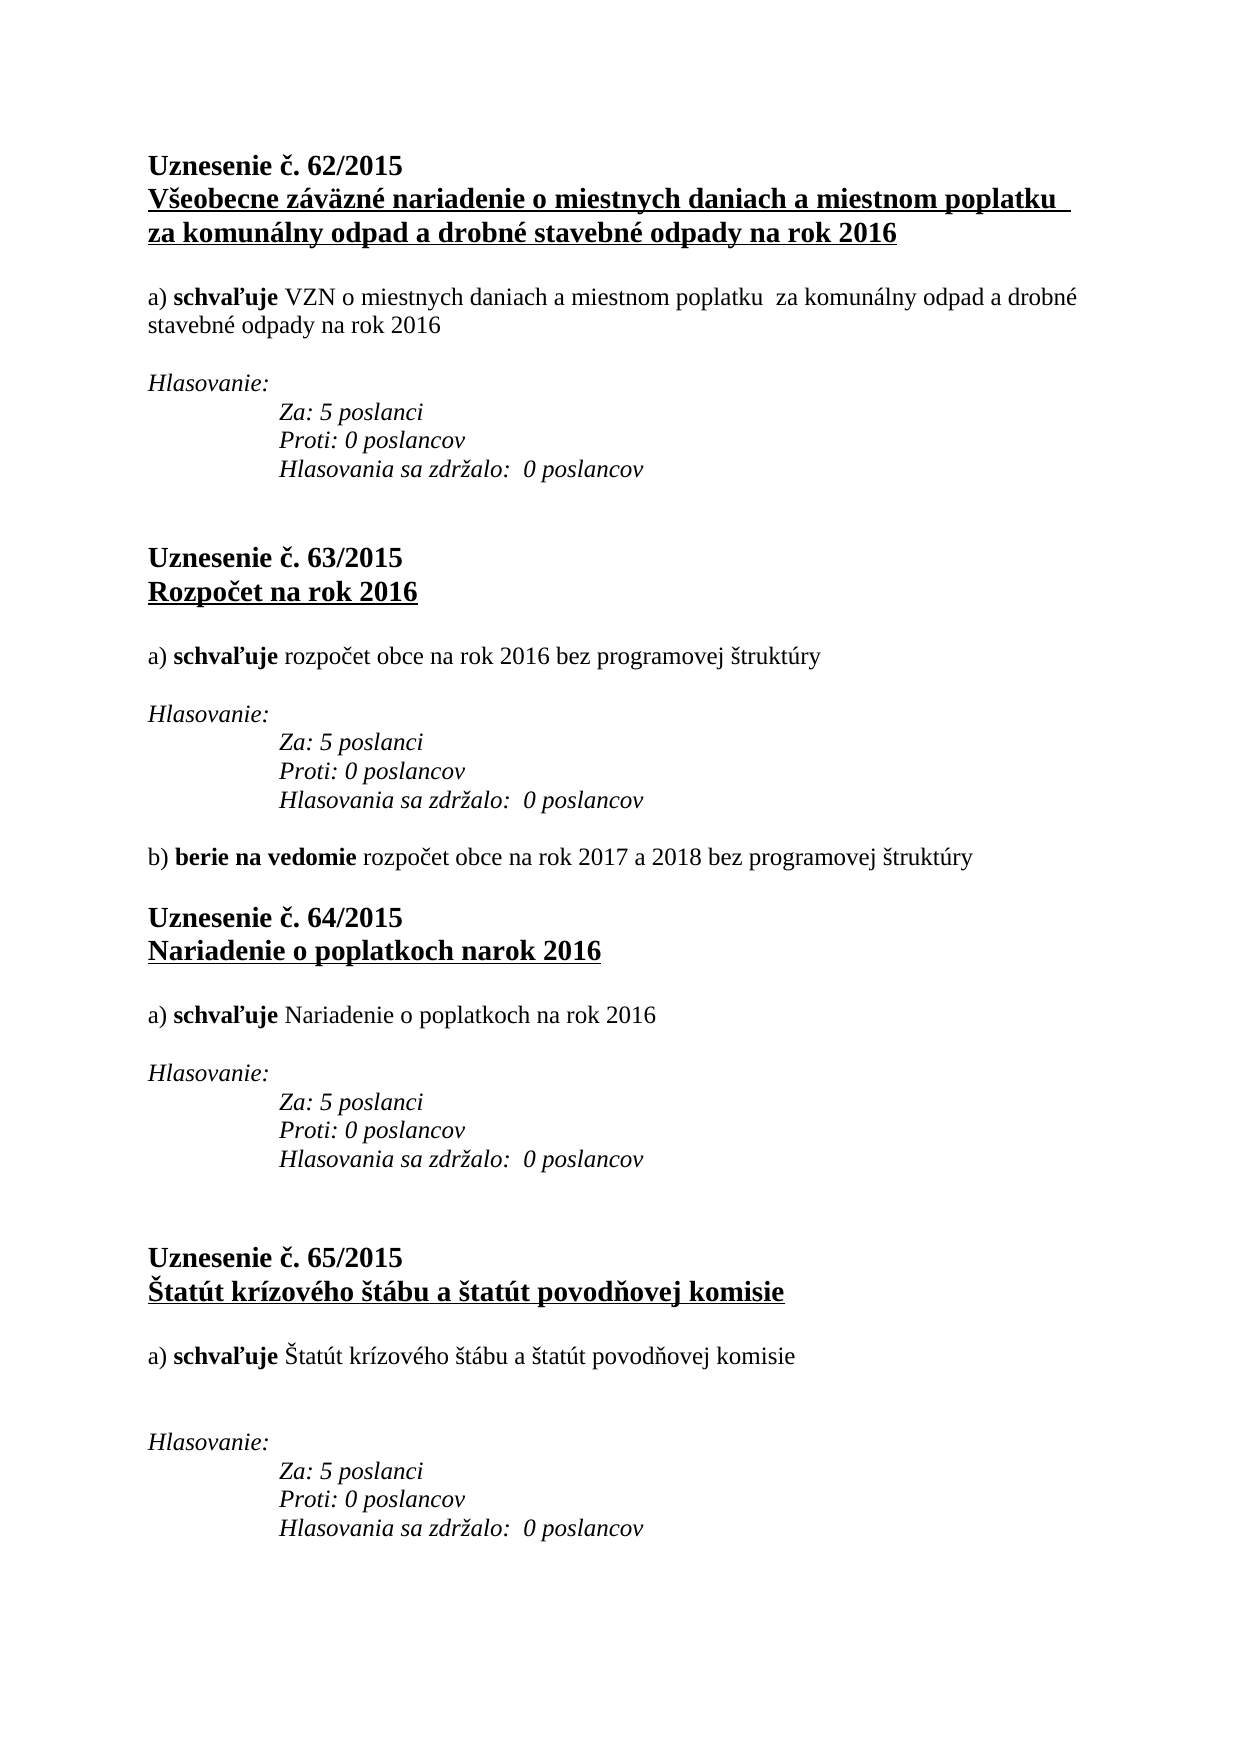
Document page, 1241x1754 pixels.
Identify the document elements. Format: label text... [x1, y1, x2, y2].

text Proti: 0 poslancov [148, 426, 1093, 454]
text Hlasovanie: [148, 699, 1093, 727]
text a) schvaľuje Nariadenie o poplatkoch na rok 2016 [148, 1001, 1093, 1029]
text b) berie na vedomie rozpočet obce na rok 2017 a 2018 bez programovej štruktúry [148, 842, 1093, 871]
text Nariadenie o poplatkoch narok 2016 [148, 933, 1093, 967]
text Za: 5 poslanci [148, 727, 1093, 756]
text Za: 5 poslanci [148, 397, 1093, 426]
text Uznesenie č. 64/2015 [148, 900, 1093, 933]
text Hlasovania sa zdržalo: 0 poslancov [148, 785, 1093, 814]
text Proti: 0 poslancov [148, 756, 1093, 785]
text Hlasovania sa zdržalo: 0 poslancov [148, 1144, 1093, 1173]
text Hlasovanie: [148, 1427, 1093, 1456]
text Všeobecne záväzné nariadenie o miestnych daniach a miestnom poplatku za komunálny odpad a drobné stavebné odpady na rok 2016 [148, 181, 1093, 248]
text Hlasovania sa zdržalo: 0 poslancov [148, 1513, 1093, 1542]
text Proti: 0 poslancov [148, 1484, 1093, 1513]
text Hlasovania sa zdržalo: 0 poslancov [148, 454, 1093, 483]
text Hlasovanie: [148, 368, 1093, 397]
text a) schvaľuje rozpočet obce na rok 2016 bez programovej štruktúry [148, 641, 1093, 670]
text Za: 5 poslanci [148, 1456, 1093, 1484]
text Uznesenie č. 65/2015 [148, 1240, 1093, 1274]
text Proti: 0 poslancov [148, 1116, 1093, 1144]
text Uznesenie č. 62/2015 [148, 148, 1093, 181]
text a) schvaľuje VZN o miestnych daniach a miestnom poplatku za komunálny odpad a drobné stavebné odpady na rok 2016 [148, 282, 1093, 339]
text Štatút krízového štábu a štatút povodňovej komisie [148, 1274, 1093, 1307]
text Za: 5 poslanci [148, 1087, 1093, 1116]
text Uznesenie č. 63/2015 [148, 541, 1093, 574]
text Hlasovanie: [148, 1058, 1093, 1087]
text a) schvaľuje Štatút krízového štábu a štatút povodňovej komisie [148, 1341, 1093, 1369]
text Rozpočet na rok 2016 [148, 574, 1093, 608]
